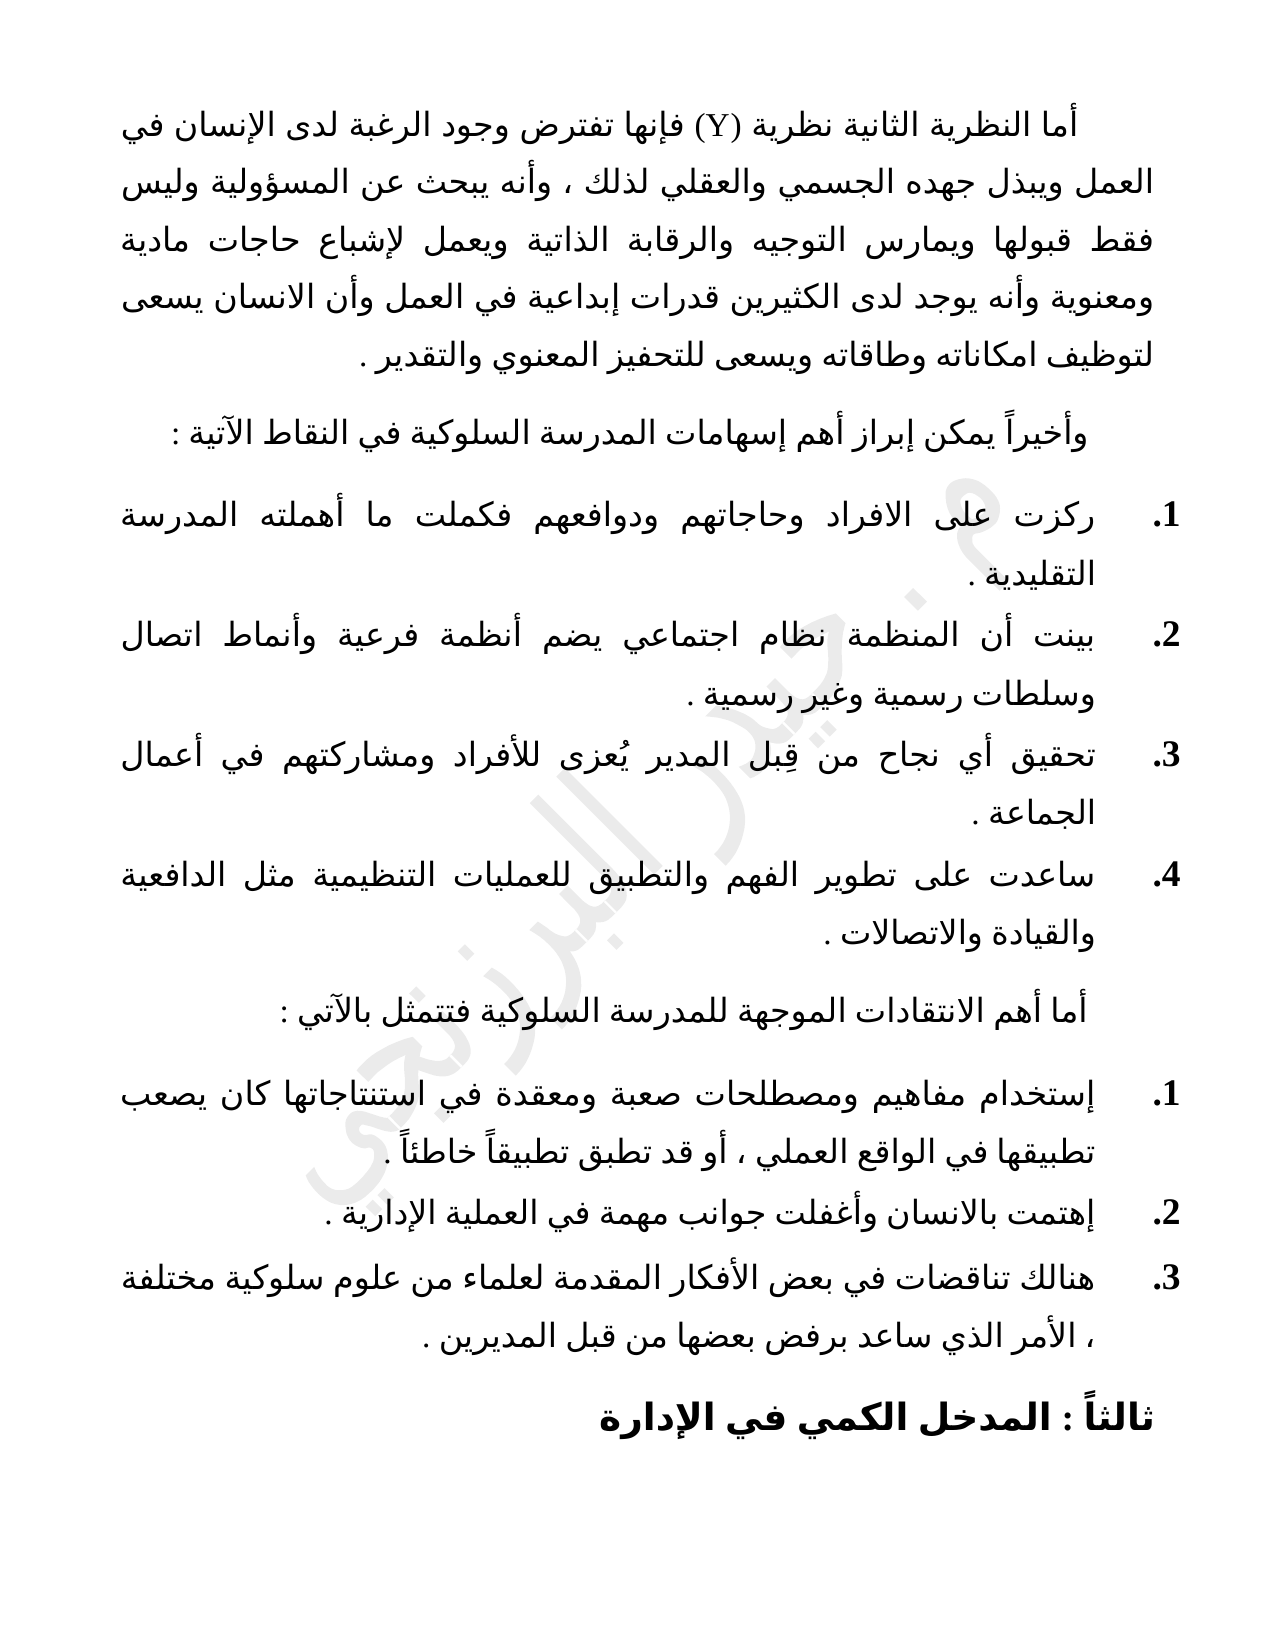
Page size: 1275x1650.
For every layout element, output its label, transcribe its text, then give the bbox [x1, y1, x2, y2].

list ساعدت على تطوير الفهم والتطبيق للعمليات التنظيمية مثل الدافعية والقيادة والاتصالات . [120, 851, 1152, 952]
text ثالثاً : المدخل الكمي في الإدارة [120, 1395, 1155, 1438]
list بينت أن المنظمة نظام اجتماعي يضم أنظمة فرعية وأنماط اتصال وسلطات رسمية وغير رسمية . [120, 611, 1152, 712]
text أما النظرية الثانية نظرية (Y) فإنها تفترض وجود الرغبة لدى الإنسان في العمل ويبذل جهده الجسمي والعقلي لذلك ، وأنه يبحث عن المسؤولية وليس فقط قبولها ويمارس التوجيه والرقابة الذاتية ويعمل لإشباع حاجات مادية ومعنوية وأنه يوجد لدى الكثيرين قدرات إبداعية في العمل وأن الانسان يسعى لتوظيف امكاناته وطاقاته ويسعى للتحفيز المعنوي والتقدير . [120, 105, 1155, 373]
text أما أهم الانتقادات الموجهة للمدرسة السلوكية فتتمثل بالآتي : [120, 992, 1155, 1030]
list إستخدام مفاهيم ومصطلحات صعبة ومعقدة في استنتاجاتها كان يصعب تطبيقها في الواقع العملي ، أو قد تطبق تطبيقاً خاطئاً . [120, 1070, 1152, 1171]
list هنالك تناقضات في بعض الأفكار المقدمة لعلماء من علوم سلوكية مختلفة ، الأمر الذي ساعد برفض بعضها من قبل المديرين . [120, 1254, 1152, 1355]
list ركزت على الافراد وحاجاتهم ودوافعهم فكملت ما أهملته المدرسة التقليدية . [120, 492, 1152, 592]
list تحقيق أي نجاح من قِبل المدير يُعزى للأفراد ومشاركتهم في أعمال الجماعة . [120, 731, 1152, 832]
text وأخيراً يمكن إبراز أهم إسهامات المدرسة السلوكية في النقاط الآتية : [120, 413, 1155, 452]
list إهتمت بالانسان وأغفلت جوانب مهمة في العملية الإدارية . [120, 1190, 1152, 1233]
